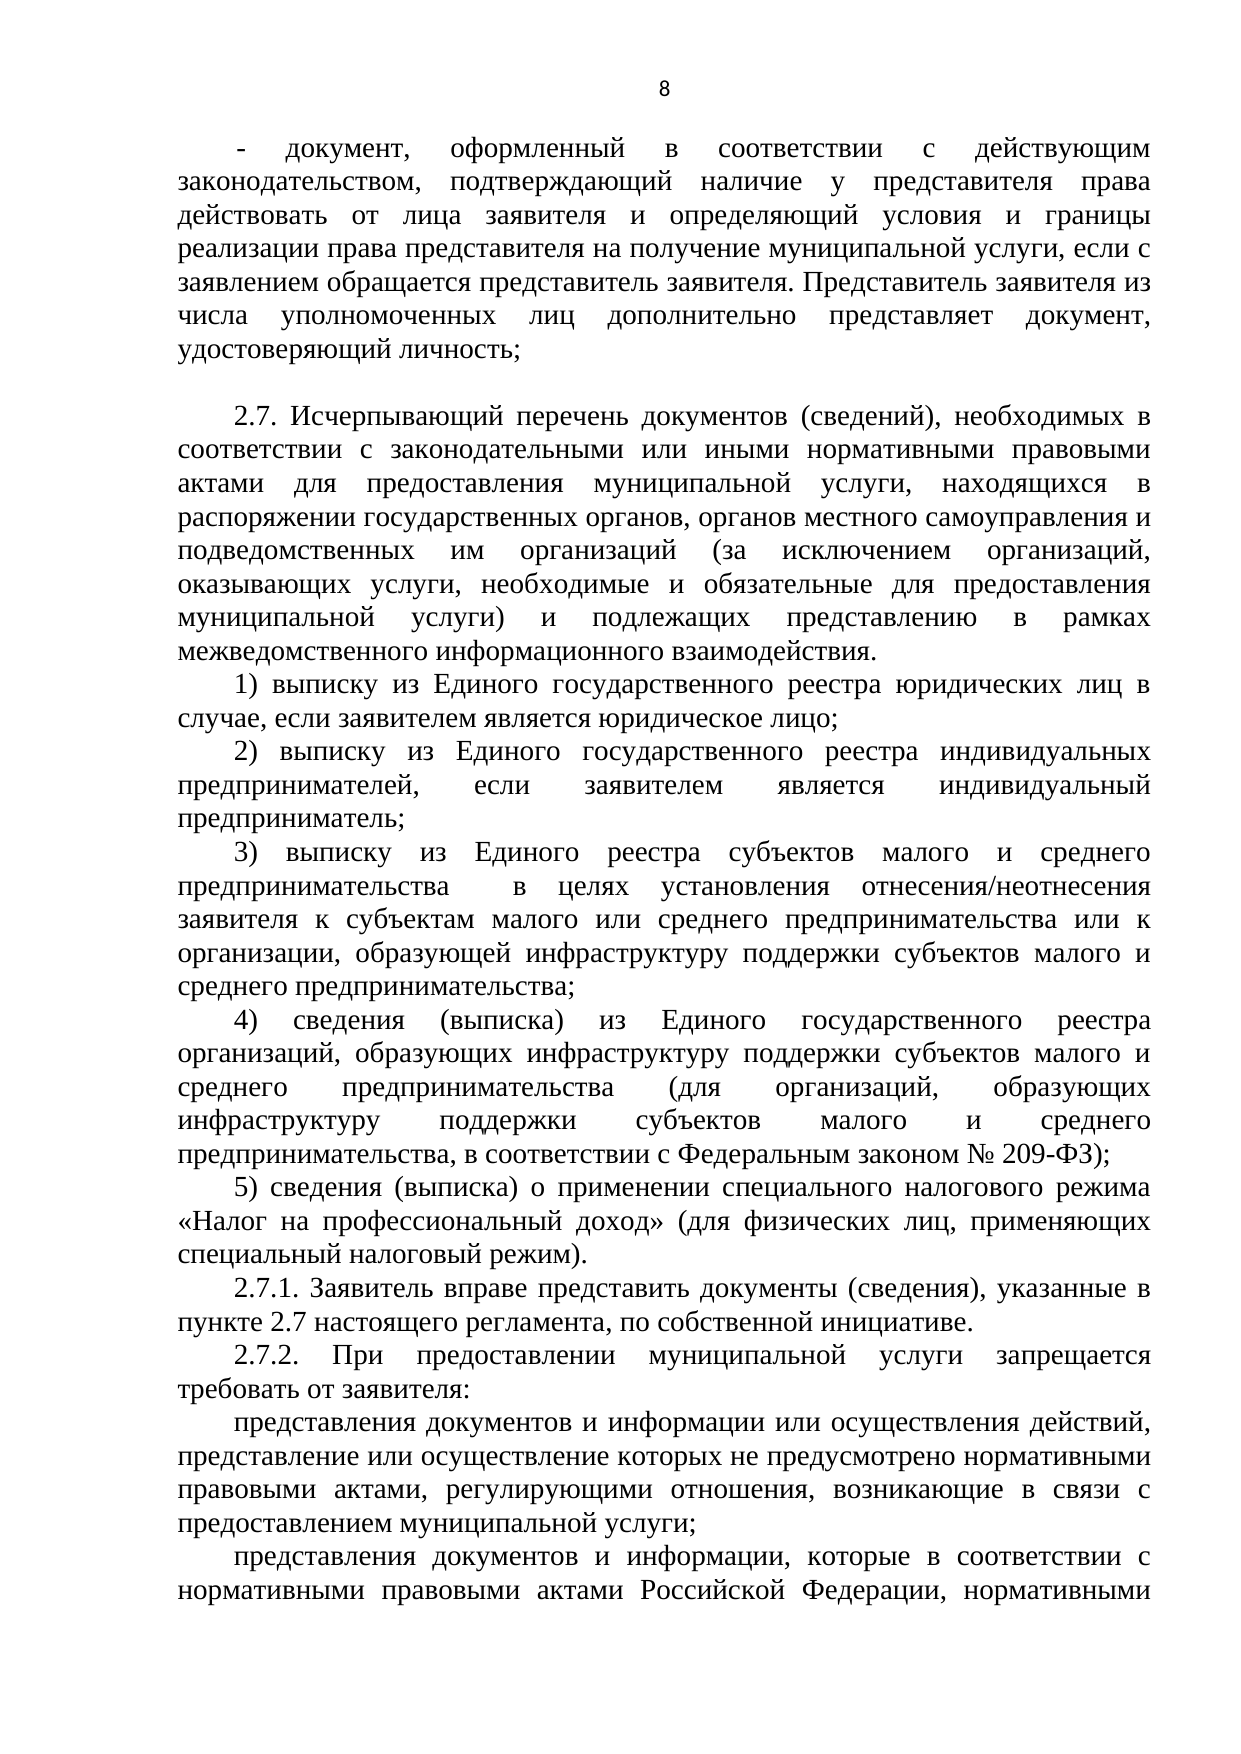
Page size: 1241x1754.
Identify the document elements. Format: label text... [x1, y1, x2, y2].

text 2) выписку из Единого государственного реестра индивидуальных предпринимателей, если заявителем является индивидуальный предприниматель; [177, 733, 1152, 834]
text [177, 1538, 1152, 1606]
text 2.7.1. Заявитель вправе представить документы (сведения), указанные в пункте 2.7 настоящего регламента, по собственной инициативе. [177, 1270, 1152, 1337]
text 3) выписку из Единого реестра субъектов малого и среднего предпринимательства в целях установления отнесения/неотнесения заявителя к субъектам малого или среднего предпринимательства или к организации, образующей инфраструктуру поддержки субъектов малого и среднего предпринимательства; [177, 834, 1152, 1002]
text 4) сведения (выписка) из Единого государственного реестра организаций, образующих инфраструктуру поддержки субъектов малого и среднего предпринимательства (для организаций, образующих инфраструктуру поддержки субъектов малого и среднего предпринимательства, в соответствии с Федеральным законом № 209-ФЗ); [177, 1002, 1152, 1169]
text - документ, оформленный в соответствии с действующим законодательством, подтверждающий наличие у представителя права действовать от лица заявителя и определяющий условия и границы реализации права представителя на получение муниципальной услуги, если с заявлением обращается представитель заявителя. Представитель заявителя из числа уполномоченных лиц дополнительно представляет документ, удостоверяющий личность; [177, 130, 1152, 364]
text 5) сведения (выписка) о применении специального налогового режима «Налог на профессиональный доход» (для физических лиц, применяющих специальный налоговый режим). [177, 1169, 1152, 1270]
text представления документов и информации или осуществления действий, представление или осуществление которых не предусмотрено нормативными правовыми актами, регулирующими отношения, возникающие в связи с предоставлением муниципальной услуги; [177, 1404, 1152, 1538]
text 2.7. Исчерпывающий перечень документов (сведений), необходимых в соответствии с законодательными или иными нормативными правовыми актами для предоставления муниципальной услуги, находящихся в распоряжении государственных органов, органов местного самоуправления и подведомственных им организаций (за исключением организаций, оказывающих услуги, необходимые и обязательные для предоставления муниципальной услуги) и подлежащих представлению в рамках межведомственного информационного взаимодействия. [177, 398, 1152, 666]
text 1) выписку из Единого государственного реестра юридических лиц в случае, если заявителем является юридическое лицо; [177, 666, 1152, 733]
text 2.7.2. При предоставлении муниципальной услуги запрещается требовать от заявителя: [177, 1337, 1152, 1404]
